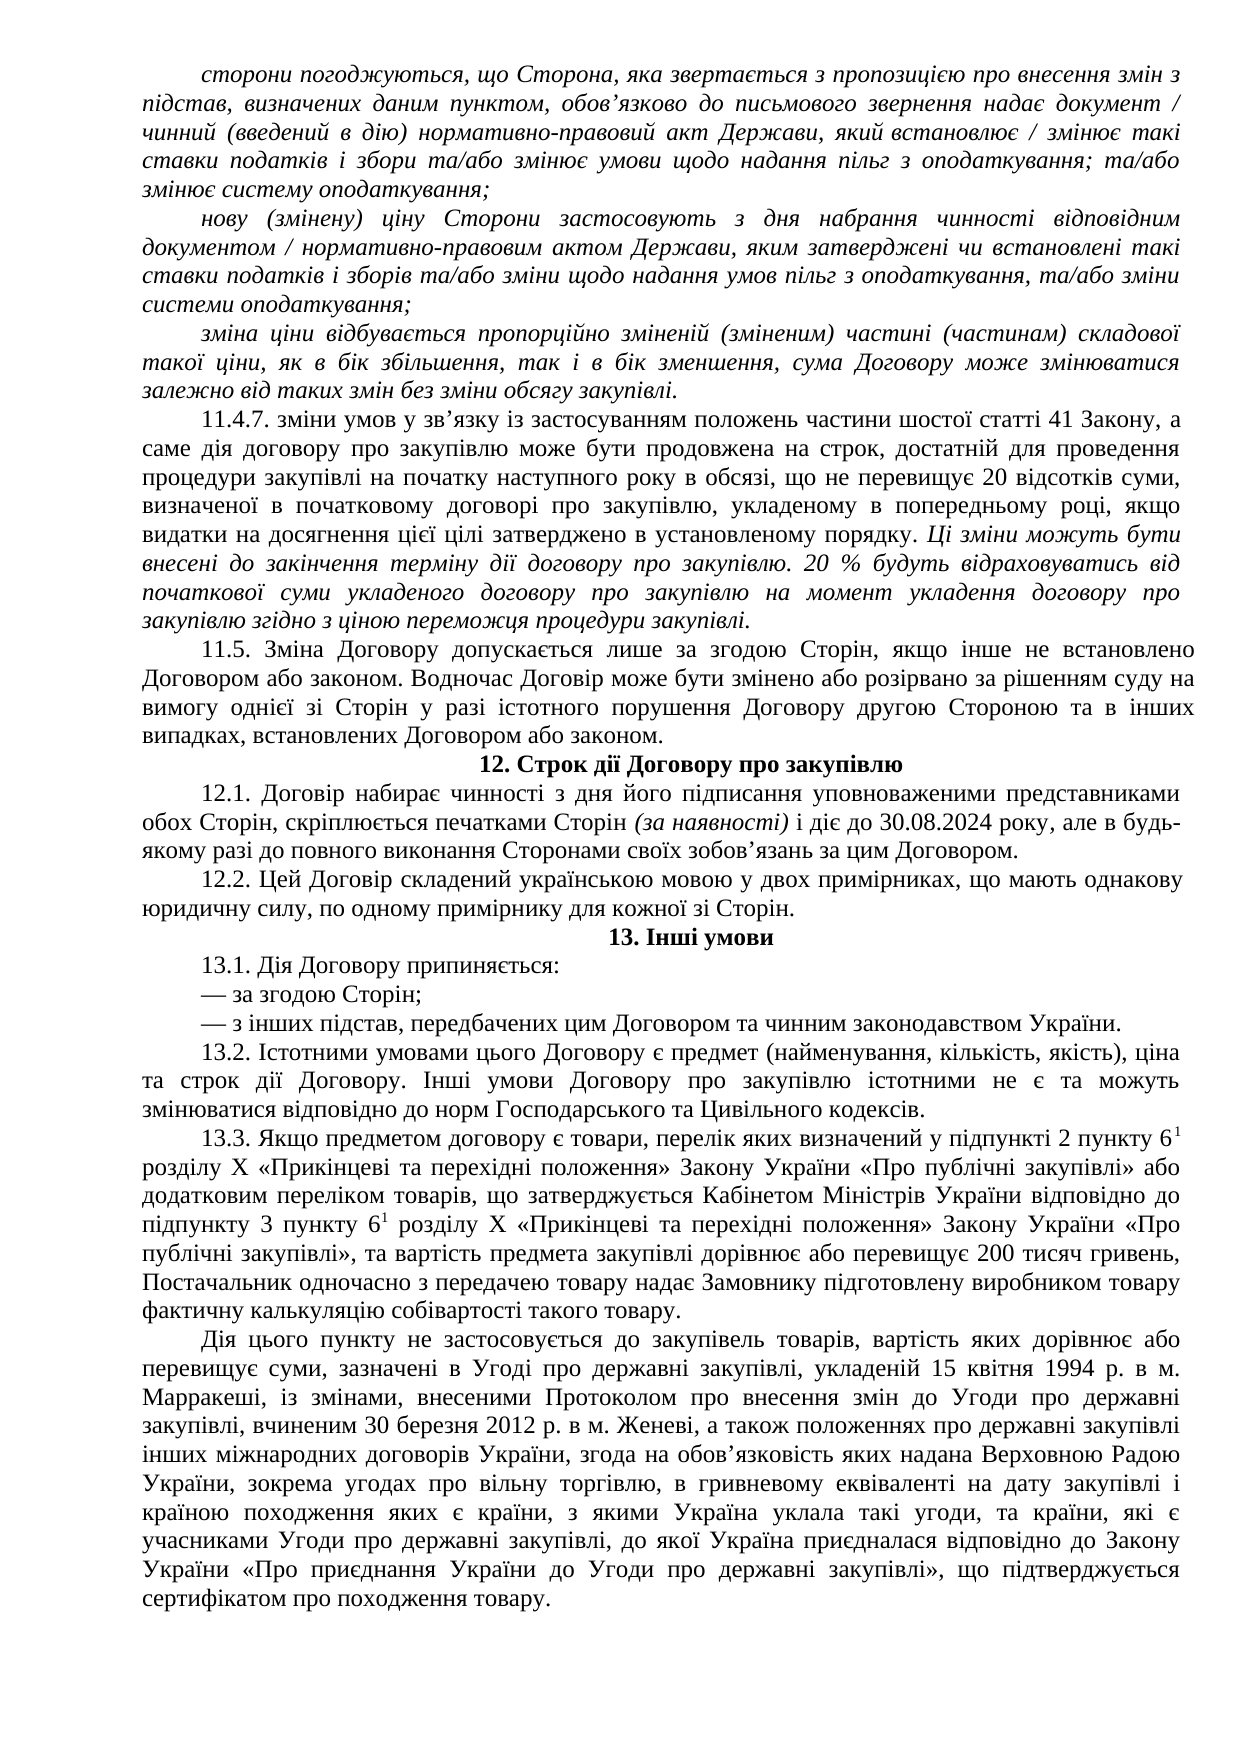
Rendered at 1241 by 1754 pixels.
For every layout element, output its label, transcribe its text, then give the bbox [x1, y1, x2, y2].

text — з інших підстав, передбачених цим Договором та чинним законодавством України. [142, 1008, 1181, 1037]
text зміна ціни відбувається пропорційно зміненій (зміненим) частині (частинам) складової такої ціни, як в бік збільшення, так і в бік зменшення, сума Договору може змінюватися залежно від таких змін без зміни обсягу закупівлі. [142, 318, 1181, 404]
text нову (змінену) ціну Сторони застосовують з дня набрання чинності відповідним документом / нормативно-правовим актом Держави, яким затверджені чи встановлені такі ставки податків і зборів та/або зміни щодо надання умов пільг з оподаткування, та/або зміни системи оподаткування; [142, 203, 1181, 318]
text 13. Інші умови [142, 922, 1181, 950]
text 13.1. Дія Договору припиняється: [142, 950, 1181, 979]
text 11.5. Зміна Договору допускається лише за згодою Сторін, якщо інше не встановлено Договором або законом. Водночас Договір може бути змінено або розірвано за рішенням суду на вимогу однієї зі Сторін у разі істотного порушення Договору другою Стороною та в інших випадках, встановлених Договором або законом. [142, 634, 1196, 749]
text 12.1. Договір набирає чинності з дня його підписання уповноваженими представниками обох Сторін, скріплюється печатками Сторін (за наявності) і діє до 30.08.2024 року, але в будь-якому разі до повного виконання Сторонами своїх зобов’язань за цим Договором. [142, 778, 1181, 864]
text 13.2. Істотними умовами цього Договору є предмет (найменування, кількість, якість), ціна та строк дії Договору. Інші умови Договору про закупівлю істотними не є та можуть змінюватися відповідно до норм Господарського та Цивільного кодексів. [142, 1037, 1181, 1123]
text 12.2. Цей Договір складений українською мовою у двох примірниках, що мають однакову юридичну силу, по одному примірнику для кожної зі Сторін. [142, 864, 1185, 922]
text — за згодою Сторін; [142, 979, 1181, 1008]
text 13.3. Якщо предметом договору є товари, перелік яких визначений у підпункті 2 пункту 61 розділу X «Прикінцеві та перехідні положення» Закону України «Про публічні закупівлі» або додатковим переліком товарів, що затверджується Кабінетом Міністрів України відповідно до підпункту 3 пункту 61 розділу Х «Прикінцеві та перехідні положення» Закону України «Про публічні закупівлі», та вартість предмета закупівлі дорівнює або перевищує 200 тисяч гривень, Постачальник одночасно з передачею товару надає Замовнику підготовлену виробником товару фактичну калькуляцію собівартості такого товару. [142, 1123, 1181, 1324]
text 11.4.7. зміни умов у зв’язку із застосуванням положень частини шостої статті 41 Закону, а саме дія договору про закупівлю може бути продовжена на строк, достатній для проведення процедури закупівлі на початку наступного року в обсязі, що не перевищує 20 відсотків суми, визначеної в початковому договорі про закупівлю, укладеному в попередньому році, якщо видатки на досягнення цієї цілі затверджено в установленому порядку. Ці зміни можуть бути внесені до закінчення терміну дії договору про закупівлю. 20 % будуть відраховуватись від початкової суми укладеного договору про закупівлю на момент укладення договору про закупівлю згідно з ціною переможця процедури закупівлі. [142, 404, 1181, 634]
text сторони погоджуються, що Сторона, яка звертається з пропозицією про внесення змін з підстав, визначених даним пунктом, обов’язково до письмового звернення надає документ / чинний (введений в дію) нормативно-правовий акт Держави, який встановлює / змінює такі ставки податків і збори та/або змінює умови щодо надання пільг з оподаткування; та/або змінює систему оподаткування; [142, 59, 1181, 203]
text Дія цього пункту не застосовується до закупівель товарів, вартість яких дорівнює або перевищує суми, зазначені в Угоді про державні закупівлі, укладеній 15 квітня 1994 р. в м. Марракеші, із змінами, внесеними Протоколом про внесення змін до Угоди про державні закупівлі, вчиненим 30 березня 2012 р. в м. Женеві, а також положеннях про державні закупівлі інших міжнародних договорів України, згода на обов’язковість яких надана Верховною Радою України, зокрема угодах про вільну торгівлю, в гривневому еквіваленті на дату закупівлі і країною походження яких є країни, з якими Україна уклала такі угоди, та країни, які є учасниками Угоди про державні закупівлі, до якої Україна приєдналася відповідно до Закону України «Про приєднання України до Угоди про державні закупівлі», що підтверджується сертифікатом про походження товару. [142, 1324, 1181, 1612]
text 12. Строк дії Договору про закупівлю [142, 749, 1181, 778]
